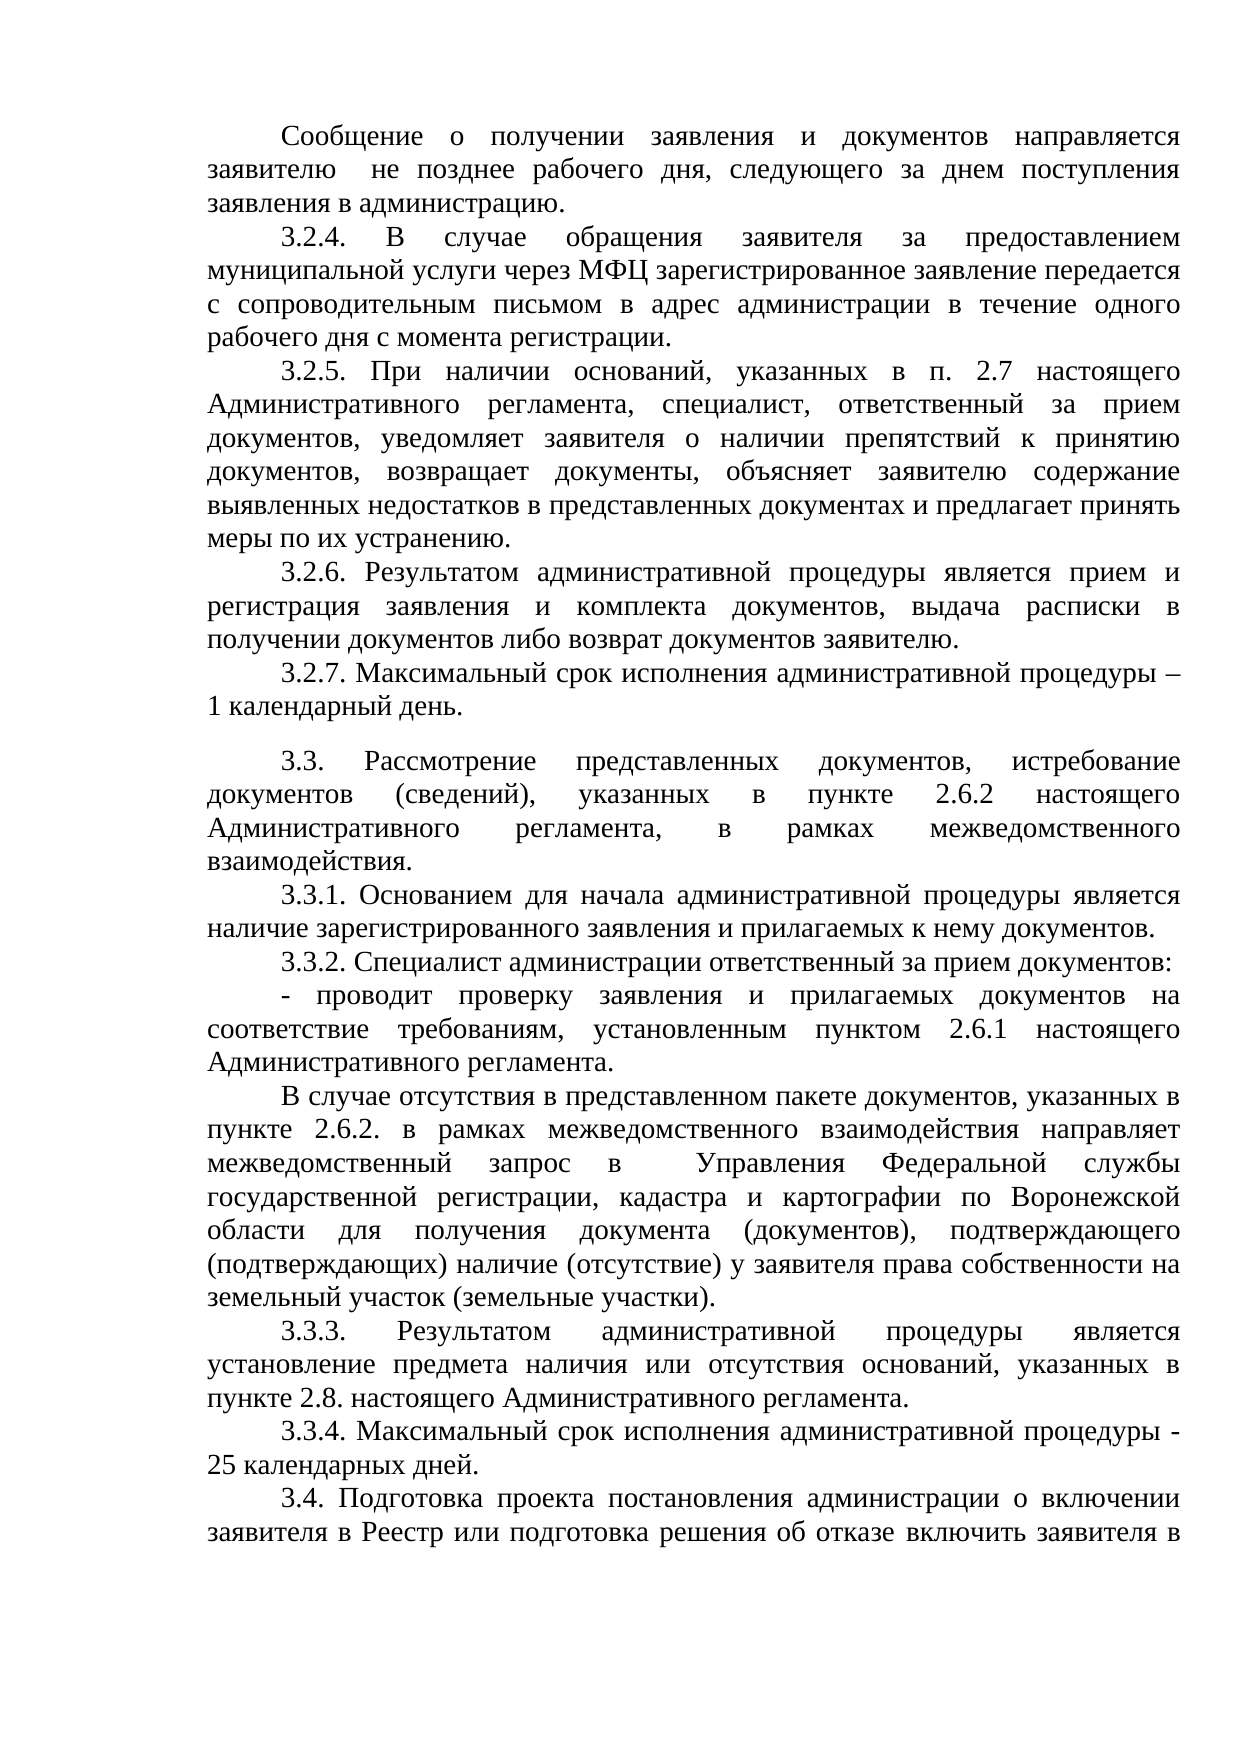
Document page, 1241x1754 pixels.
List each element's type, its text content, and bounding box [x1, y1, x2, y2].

text 3.2.7. Максимальный срок исполнения административной процедуры – 1 календарный день. [207, 655, 1181, 722]
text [207, 1481, 1181, 1548]
text 3.3.4. Максимальный срок исполнения административной процедуры - 25 календарных дней. [207, 1413, 1181, 1481]
text 3.3.1. Основанием для начала административной процедуры является наличие зарегистрированного заявления и прилагаемых к нему документов. [207, 877, 1181, 944]
text 3.2.5. При наличии оснований, указанных в п. 2.7 настоящего Административного регламента, специалист, ответственный за прием документов, уведомляет заявителя о наличии препятствий к принятию документов, возвращает документы, объясняет заявителю содержание выявленных недостатков в представленных документах и предлагает принять меры по их устранению. [207, 353, 1181, 554]
text - проводит проверку заявления и прилагаемых документов на соответствие требованиям, установленным пунктом 2.6.1 настоящего Административного регламента. [207, 977, 1181, 1078]
text 3.3.3. Результатом административной процедуры является установление предмета наличия или отсутствия оснований, указанных в пункте 2.8. настоящего Административного регламента. [207, 1313, 1181, 1413]
text Сообщение о получении заявления и документов направляется заявителю не позднее рабочего дня, следующего за днем поступления заявления в администрацию. [207, 118, 1181, 219]
text 3.2.4. В случае обращения заявителя за предоставлением муниципальной услуги через МФЦ зарегистрированное заявление передается с сопроводительным письмом в адрес администрации в течение одного рабочего дня с момента регистрации. [207, 219, 1181, 353]
text 3.2.6. Результатом административной процедуры является прием и регистрация заявления и комплекта документов, выдача расписки в получении документов либо возврат документов заявителю. [207, 554, 1181, 655]
text 3.3. Рассмотрение представленных документов, истребование документов (сведений), указанных в пункте 2.6.2 настоящего Административного регламента, в рамках межведомственного взаимодействия. [207, 743, 1181, 877]
text В случае отсутствия в представленном пакете документов, указанных в пункте 2.6.2. в рамках межведомственного взаимодействия направляет межведомственный запрос в Управления Федеральной службы государственной регистрации, кадастра и картографии по Воронежской области для получения документа (документов), подтверждающего (подтверждающих) наличие (отсутствие) у заявителя права собственности на земельный участок (земельные участки). [207, 1078, 1181, 1313]
text 3.3.2. Специалист администрации ответственный за прием документов: [207, 944, 1181, 977]
